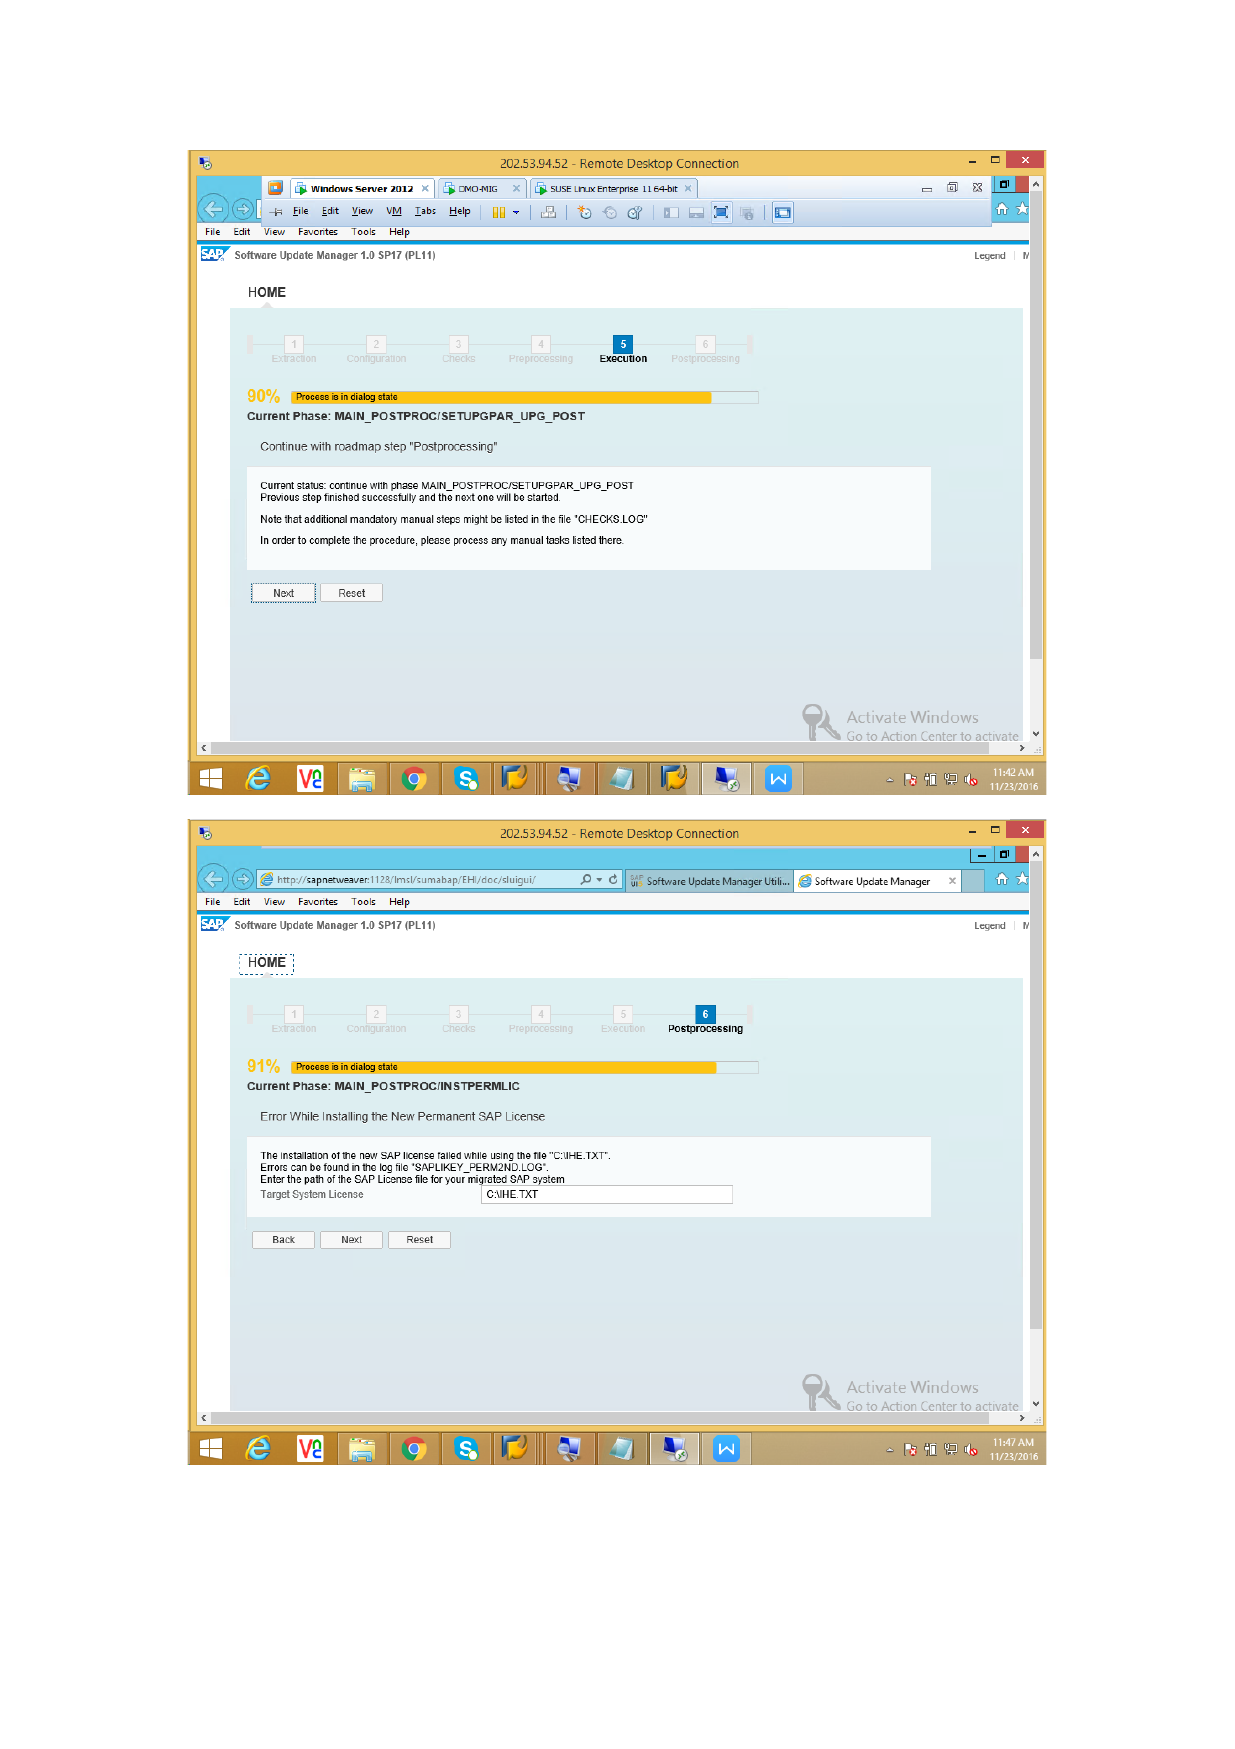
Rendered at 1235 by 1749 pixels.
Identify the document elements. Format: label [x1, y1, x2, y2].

picture [187, 819, 1047, 1465]
picture [187, 150, 1047, 795]
